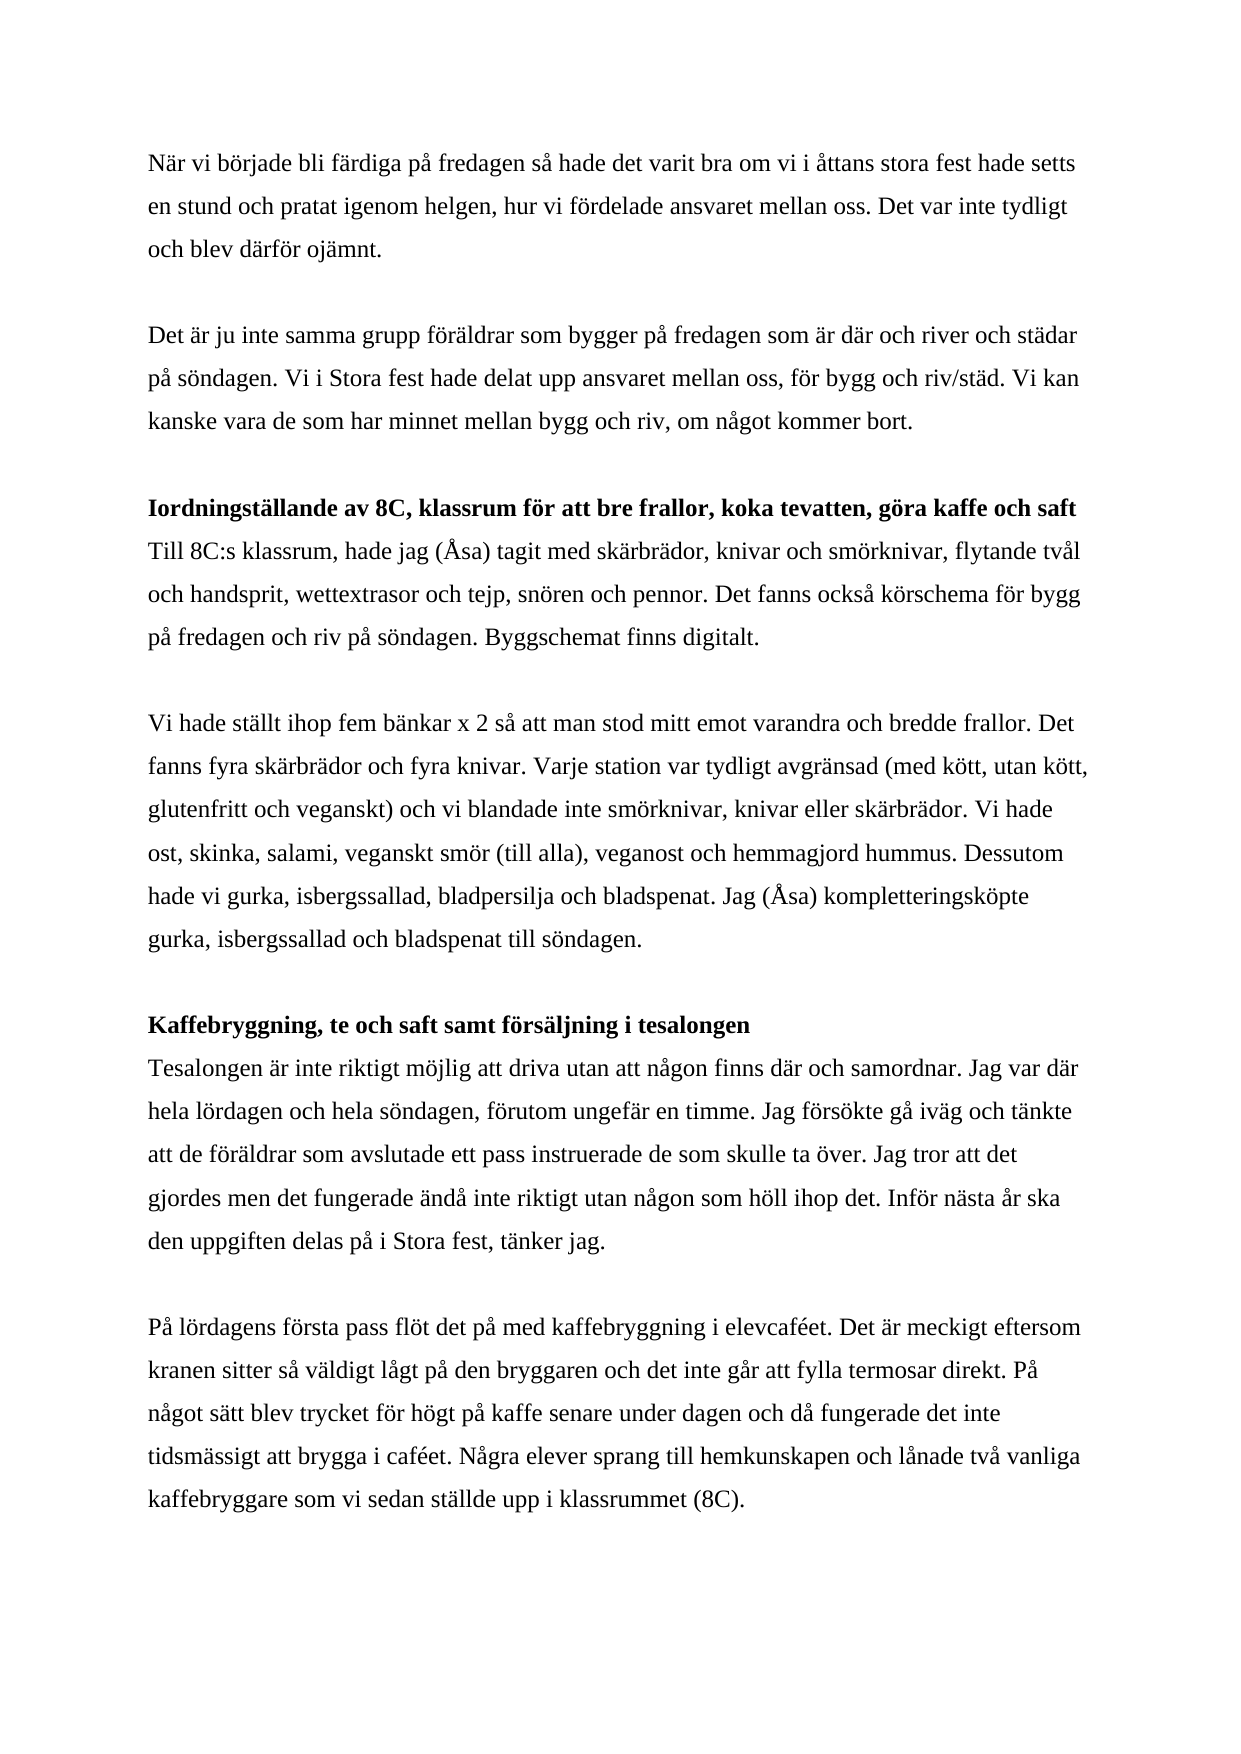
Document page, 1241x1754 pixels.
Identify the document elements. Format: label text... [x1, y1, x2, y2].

text På lördagens första pass flöt det på med kaffebryggning i elevcaféet. Det är meckigt eftersom kranen sitter så väldigt lågt på den bryggaren och det inte går att fylla termosar direkt. På något sätt blev trycket för högt på kaffe senare under dagen och då fungerade det inte tidsmässigt att brygga i caféet. Några elever sprang till hemkunskapen och lånade två vanliga kaffebryggare som vi sedan ställde upp i klassrummet (8C). [148, 1312, 1093, 1513]
text Iordningställande av 8C, klassrum för att bre frallor, koka tevatten, göra kaffe och saft [148, 493, 1093, 521]
text När vi började bli färdiga på fredagen så hade det varit bra om vi i åttans stora fest hade setts en stund och pratat igenom helgen, hur vi fördelade ansvaret mellan oss. Det var inte tydligt och blev därför ojämnt. [148, 148, 1093, 263]
text Kaffebryggning, te och saft samt försäljning i tesalongen [148, 1010, 1093, 1039]
text Till 8C:s klassrum, hade jag (Åsa) tagit med skärbrädor, knivar och smörknivar, flytande tvål och handsprit, wettextrasor och tejp, snören och pennor. Det fanns också körschema för bygg på fredagen och riv på söndagen. Byggschemat finns digitalt. [148, 536, 1093, 651]
text Tesalongen är inte riktigt möjlig att driva utan att någon finns där och samordnar. Jag var där hela lördagen och hela söndagen, förutom ungefär en timme. Jag försökte gå iväg och tänkte att de föräldrar som avslutade ett pass instruerade de som skulle ta över. Jag tror att det gjordes men det fungerade ändå inte riktigt utan någon som höll ihop det. Inför nästa år ska den uppgiften delas på i Stora fest, tänker jag. [148, 1053, 1093, 1254]
text Det är ju inte samma grupp föräldrar som bygger på fredagen som är där och river och städar på söndagen. Vi i Stora fest hade delat upp ansvaret mellan oss, för bygg och riv/städ. Vi kan kanske vara de som har minnet mellan bygg och riv, om något kommer bort. [148, 320, 1093, 435]
text Vi hade ställt ihop fem bänkar x 2 så att man stod mitt emot varandra och bredde frallor. Det fanns fyra skärbrädor och fyra knivar. Varje station var tydligt avgränsad (med kött, utan kött, glutenfritt och veganskt) och vi blandade inte smörknivar, knivar eller skärbrädor. Vi hade ost, skinka, salami, veganskt smör (till alla), veganost och hemmagjord hummus. Dessutom hade vi gurka, isbergssallad, bladpersilja och bladspenat. Jag (Åsa) kompletteringsköpte gurka, isbergssallad och bladspenat till söndagen. [148, 708, 1093, 953]
